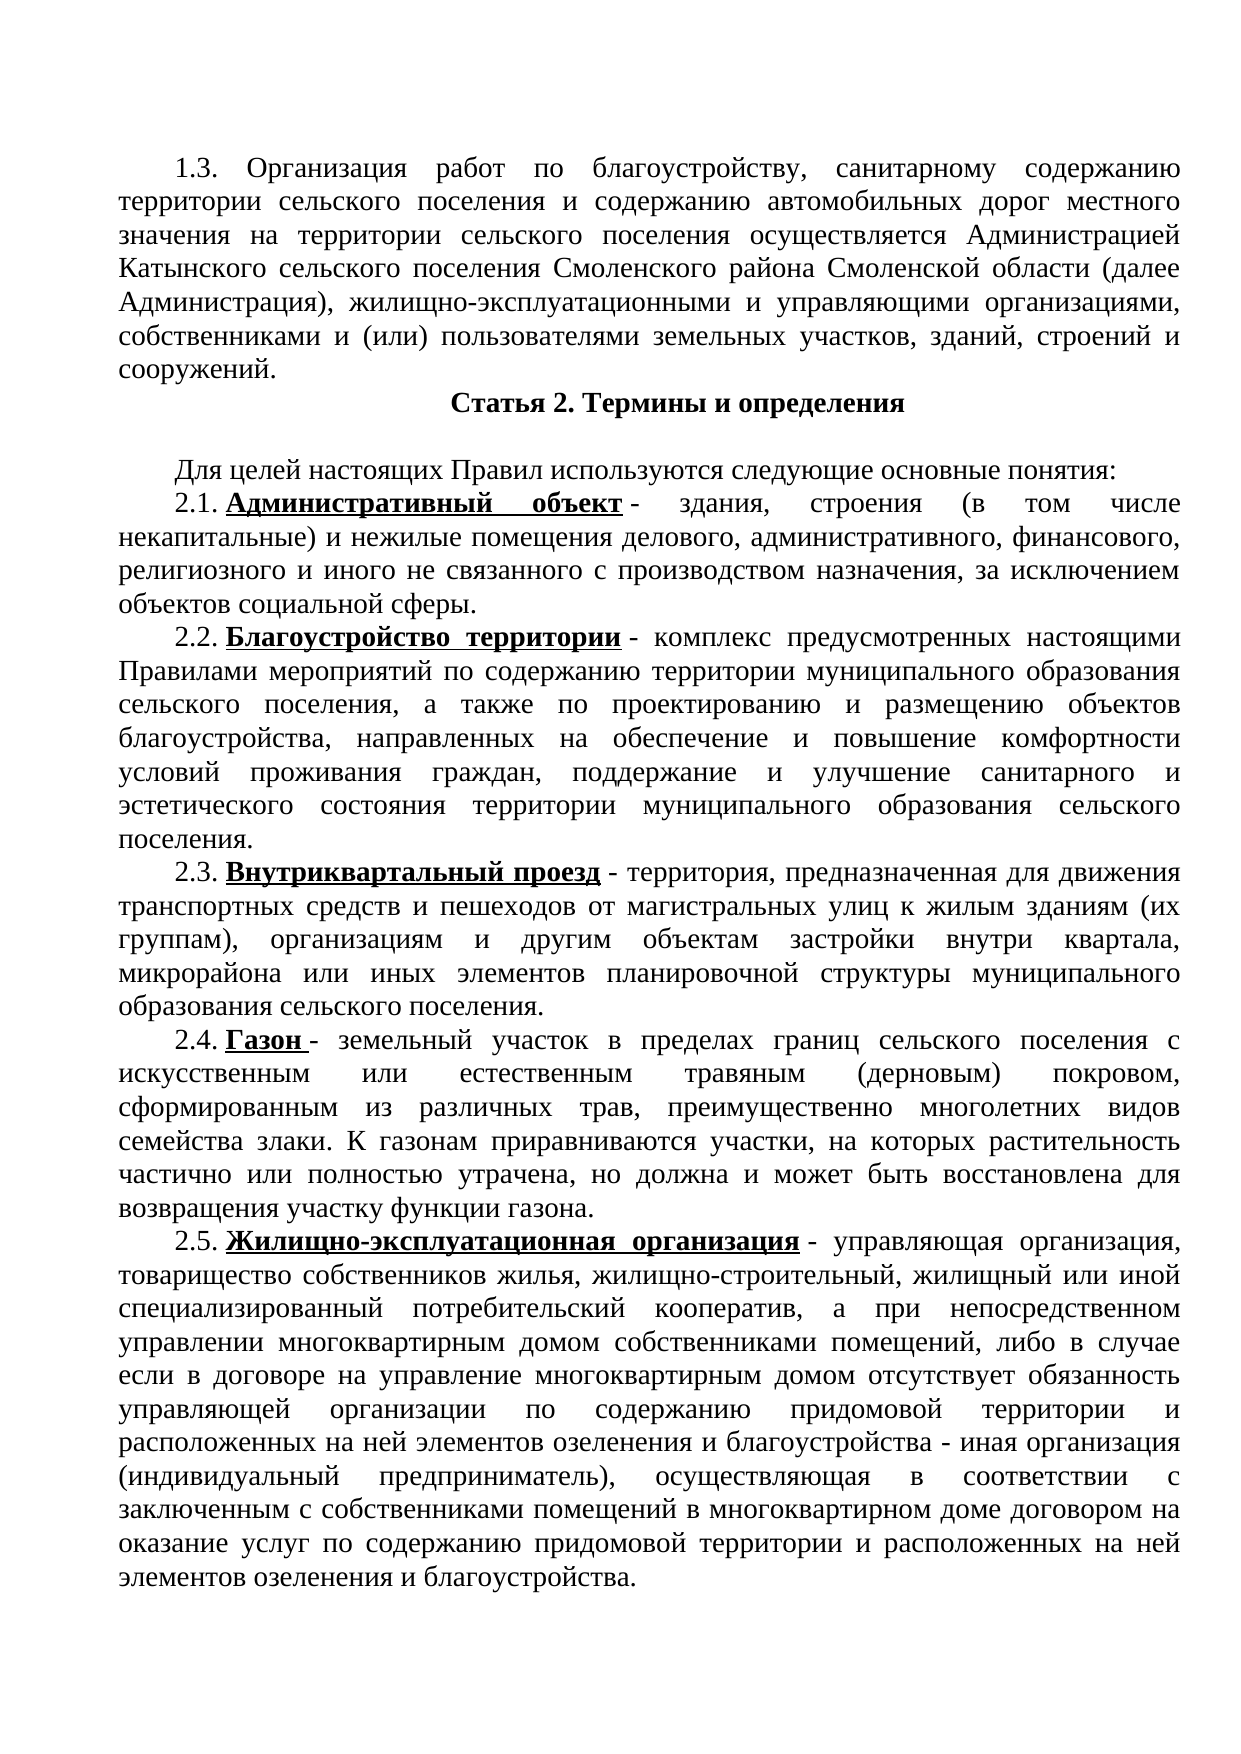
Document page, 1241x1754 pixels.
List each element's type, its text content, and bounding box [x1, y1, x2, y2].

text Для целей настоящих Правил используются следующие основные понятия: [118, 452, 1181, 485]
text Статья 2. Термины и определения [118, 385, 1181, 418]
text 2.1. Административный объект - здания, строения (в том числе некапитальные) и нежилые помещения делового, административного, финансового, религиозного и иного не связанного с производством назначения, за исключением объектов социальной сферы. [118, 485, 1181, 619]
text 2.3. Внутриквартальный проезд - территория, предназначенная для движения транспортных средств и пешеходов от магистральных улиц к жилым зданиям (их группам), организациям и другим объектам застройки внутри квартала, микрорайона или иных элементов планировочной структуры муниципального образования сельского поселения. [118, 854, 1181, 1022]
text 2.5. Жилищно-эксплуатационная организация - управляющая организация, товарищество собственников жилья, жилищно-строительный, жилищный или иной специализированный потребительский кооператив, а при непосредственном управлении многоквартирным домом собственниками помещений, либо в случае если в договоре на управление многоквартирным домом отсутствует обязанность управляющей организации по содержанию придомовой территории и расположенных на ней элементов озеленения и благоустройства - иная организация (индивидуальный предприниматель), осуществляющая в соответствии с заключенным с собственниками помещений в многоквартирном доме договором на оказание услуг по содержанию придомовой территории и расположенных на ней элементов озеленения и благоустройства. [118, 1223, 1181, 1592]
text 1.3. Организация работ по благоустройству, санитарному содержанию территории сельского поселения и содержанию автомобильных дорог местного значения на территории сельского поселения осуществляется Администрацией Катынского сельского поселения Смоленского района Смоленской области (далее Администрация), жилищно-эксплуатационными и управляющими организациями, собственниками и (или) пользователями земельных участков, зданий, строений и сооружений. [118, 150, 1181, 385]
text 2.4. Газон - земельный участок в пределах границ сельского поселения с искусственным или естественным травяным (дерновым) покровом, сформированным из различных трав, преимущественно многолетних видов семейства злаки. К газонам приравниваются участки, на которых растительность частично или полностью утрачена, но должна и может быть восстановлена для возвращения участку функции газона. [118, 1022, 1181, 1223]
text 2.2. Благоустройство территории - комплекс предусмотренных настоящими Правилами мероприятий по содержанию территории муниципального образования сельского поселения, а также по проектированию и размещению объектов благоустройства, направленных на обеспечение и повышение комфортности условий проживания граждан, поддержание и улучшение санитарного и эстетического состояния территории муниципального образования сельского поселения. [118, 619, 1181, 854]
